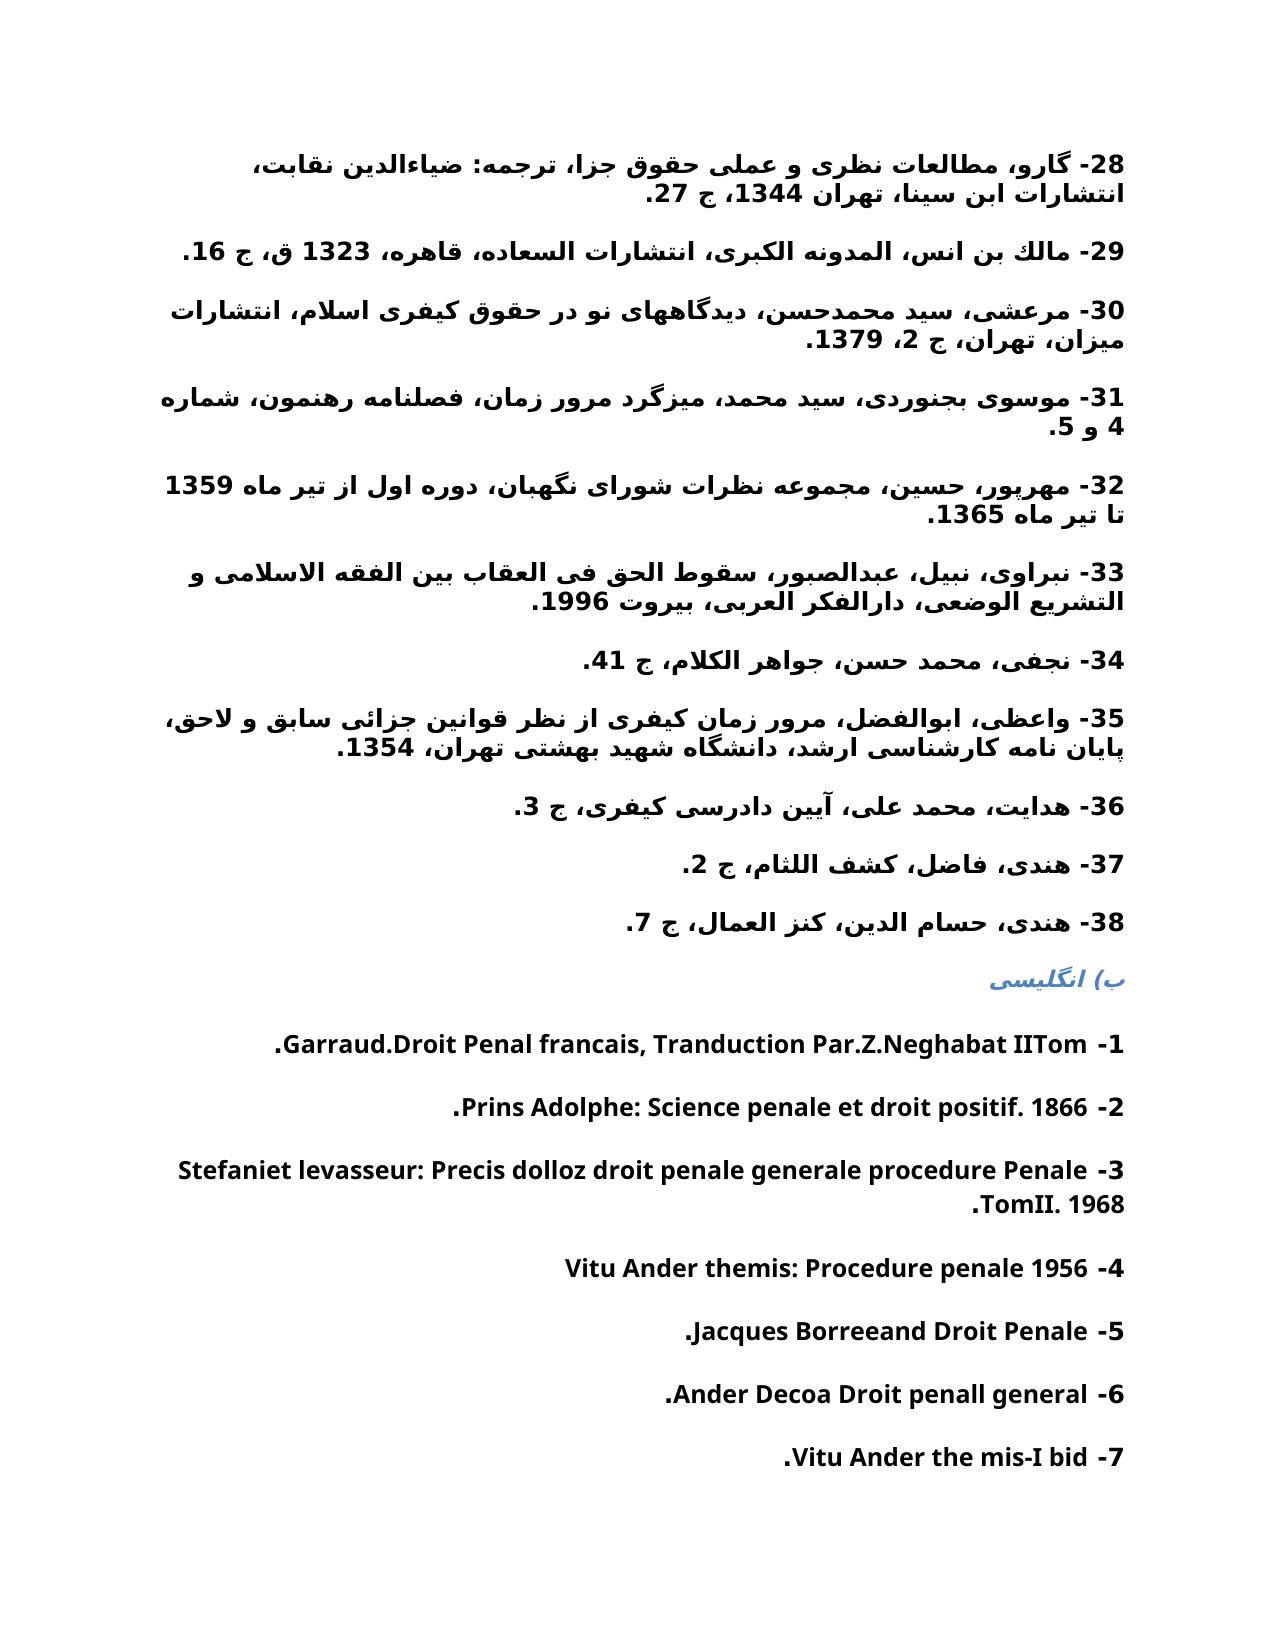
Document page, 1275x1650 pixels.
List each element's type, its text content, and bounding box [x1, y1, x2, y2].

text 6- Ander Decoa Droit penall general. [150, 1377, 1125, 1411]
text 36- هدايت، محمد على، آيين دادرسى كيفرى، ج 3. [150, 792, 1125, 821]
text 5- Jacques Borreeand Droit Penale. [150, 1313, 1125, 1347]
text 4- Vitu Ander themis: Procedure penale 1956 [150, 1250, 1125, 1284]
text 35- واعظى، ابوالفضل، مرور زمان كيفرى از نظر قوانين جزائى سابق و لاحق، پايان نامه كارشناسى ارشد، دانشگاه شهيد بهشتى تهران، 1354. [150, 704, 1125, 762]
text 34- نجفى، محمد حسن، جواهر الكلام، ج 41. [150, 646, 1125, 675]
text 38- هندى، حسام الدين، كنز العمال، ج 7. [150, 908, 1125, 937]
text 3- Stefaniet levasseur: Precis dolloz droit penale generale procedure Penale TomII. 1968. [150, 1153, 1125, 1221]
text 29- مالك بن انس، المدونه الكبرى، انتشارات السعاده، قاهره، 1323 ق، ج 16. [150, 237, 1125, 267]
text 30- مرعشى، سيد محمدحسن، ديدگاههاى نو در حقوق كيفرى اسلام، انتشارات ميزان، تهران، ج 2، 1379. [150, 296, 1125, 354]
text 32- مهرپور، حسين، مجموعه نظرات شوراى نگهبان، دوره اول از تير ماه 1359 تا تير ماه 1365. [150, 471, 1125, 529]
text 7- Vitu Ander the mis-I bid. [150, 1440, 1125, 1474]
text 33- نبراوى، نبيل، عبدالصبور، سقوط الحق فى العقاب بين الفقه الاسلامى و التشريع الوضعى، دارالفكر العربى، بيروت 1996. [150, 558, 1125, 617]
text 2- Prins Adolphe: Science penale et droit positif. 1866. [150, 1090, 1125, 1124]
text 37- هندى، فاضل، كشف اللثام، ج 2. [150, 850, 1125, 879]
text 28- گارو، مطالعات نظرى و عملى حقوق جزا، ترجمه: ضياءالدين نقابت، انتشارات ابن سينا، تهران 1344، ج 27. [150, 150, 1125, 208]
subtitle ب) انگليسى [150, 967, 1125, 993]
text 31- موسوى بجنوردى، سيد محمد، ميزگرد مرور زمان، فصلنامه رهنمون، شماره 4 و 5. [150, 383, 1125, 442]
text 1- Garraud.Droit Penal francais, Tranduction Par.Z.Neghabat IITom. [150, 1026, 1125, 1061]
